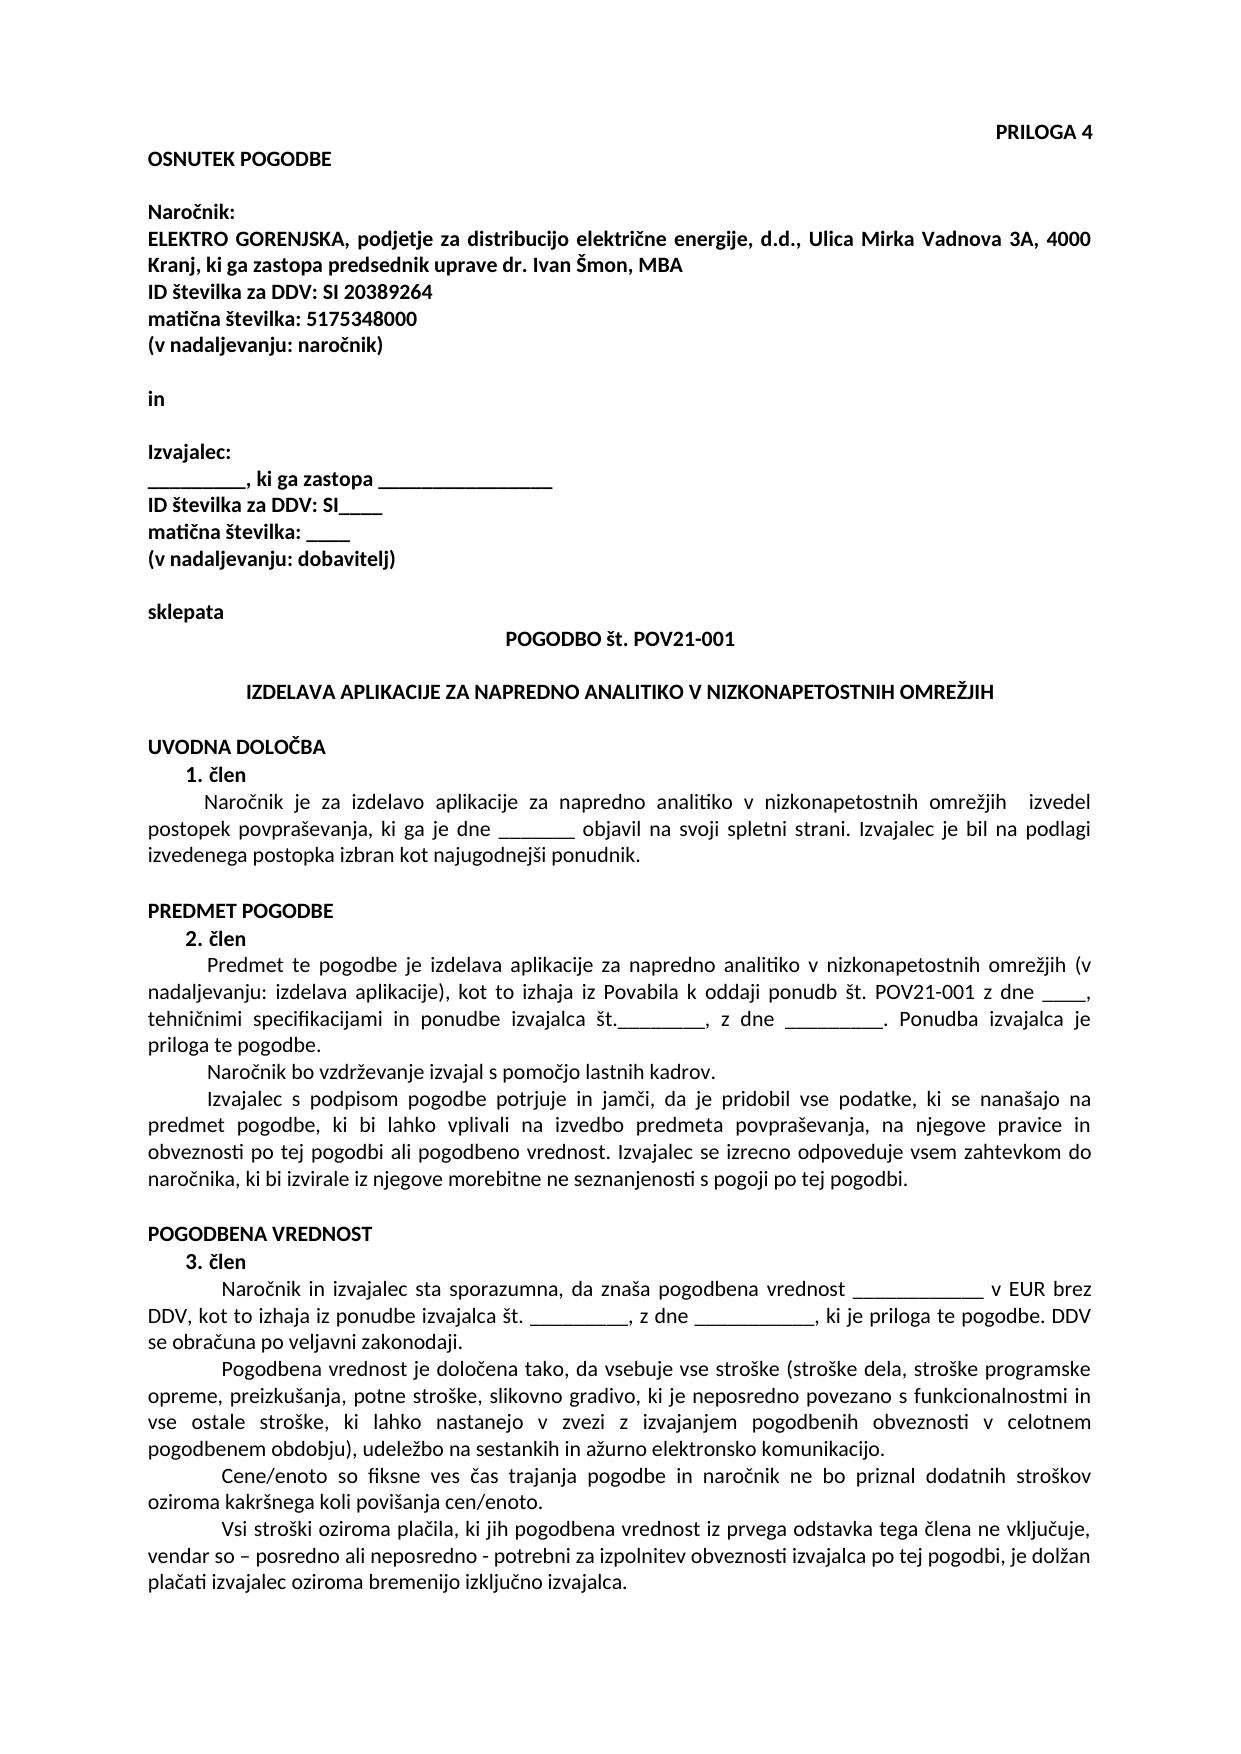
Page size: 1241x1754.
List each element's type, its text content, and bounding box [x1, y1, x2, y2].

text OSNUTEK POGODBE [148, 145, 1092, 171]
list člen [185, 924, 1092, 952]
text POGODBENA VREDNOST [148, 1220, 1092, 1247]
text Vsi stroški oziroma plačila, ki jih pogodbena vrednost iz prvega odstavka tega člena ne vključuje, vendar so – posredno ali neposredno - potrebni za izpolnitev obveznosti izvajalca po tej pogodbi, je dolžan plačati izvajalec oziroma bremenijo izključno izvajalca. [148, 1515, 1092, 1595]
text (v nadaljevanju: naročnik) [148, 331, 1092, 358]
text ID številka za DDV: SI____ [148, 491, 1092, 518]
text Naročnik je za izdelavo aplikacije za napredno analitiko v nizkonapetostnih omrežjih izvedel postopek povpraševanja, ki ga je dne _______ objavil na svoji spletni strani. Izvajalec je bil na podlagi izvedenega postopka izbran kot najugodnejši ponudnik. [148, 788, 1092, 868]
text in [148, 385, 1092, 411]
text (v nadaljevanju: dobavitelj) [148, 545, 1092, 571]
text ID številka za DDV: SI 20389264 [148, 278, 1092, 305]
text POGODBO št. POV21-001 [148, 625, 1092, 651]
list člen [185, 760, 1092, 788]
text Predmet te pogodbe je izdelava aplikacije za napredno analitiko v nizkonapetostnih omrežjih (v nadaljevanju: izdelava aplikacije), kot to izhaja iz Povabila k oddaji ponudb št. POV21-001 z dne ____, tehničnimi specifikacijami in ponudbe izvajalca št.________, z dne _________. Ponudba izvajalca je priloga te pogodbe. [148, 952, 1092, 1058]
text sklepata [148, 598, 1092, 625]
text matična številka: 5175348000 [148, 305, 1092, 331]
text Naročnik in izvajalec sta sporazumna, da znaša pogodbena vrednost ____________ v EUR brez DDV, kot to izhaja iz ponudbe izvajalca št. _________, z dne ___________, ki je priloga te pogodbe. DDV se obračuna po veljavni zakonodaji. [148, 1275, 1092, 1355]
text _________, ki ga zastopa ________________ [148, 465, 1092, 491]
text IZDELAVA APLIKACIJE ZA NAPREDNO ANALITIKO V NIZKONAPETOSTNIH OMREŽJIH [148, 678, 1092, 705]
text Izvajalec s podpisom pogodbe potrjuje in jamči, da je pridobil vse podatke, ki se nanašajo na predmet pogodbe, ki bi lahko vplivali na izvedbo predmeta povpraševanja, na njegove pravice in obveznosti po tej pogodbi ali pogodbeno vrednost. Izvajalec se izrecno odpoveduje vsem zahtevkom do naročnika, ki bi izvirale iz njegove morebitne ne seznanjenosti s pogoji po tej pogodbi. [148, 1085, 1092, 1192]
text Pogodbena vrednost je določena tako, da vsebuje vse stroške (stroške dela, stroške programske opreme, preizkušanja, potne stroške, slikovno gradivo, ki je neposredno povezano s funkcionalnostmi in vse ostale stroške, ki lahko nastanejo v zvezi z izvajanjem pogodbenih obveznosti v celotnem pogodbenem obdobju), udeležbo na sestankih in ažurno elektronsko komunikacijo. [148, 1355, 1092, 1462]
text ELEKTRO GORENJSKA, podjetje za distribucijo električne energije, d.d., Ulica Mirka Vadnova 3A, 4000 Kranj, ki ga zastopa predsednik uprave dr. Ivan Šmon, MBA [148, 225, 1092, 278]
text PRILOGA 4 [148, 118, 1092, 145]
text UVODNA DOLOČBA [148, 733, 1092, 760]
text matična številka: ____ [148, 518, 1092, 545]
text PREDMET POGODBE [148, 897, 1092, 924]
text Naročnik: [148, 198, 1092, 225]
list člen [185, 1247, 1092, 1275]
text Cene/enoto so fiksne ves čas trajanja pogodbe in naročnik ne bo priznal dodatnih stroškov oziroma kakršnega koli povišanja cen/enoto. [148, 1462, 1092, 1515]
text Naročnik bo vzdrževanje izvajal s pomočjo lastnih kadrov. [148, 1058, 1092, 1085]
text Izvajalec: [148, 438, 1092, 465]
